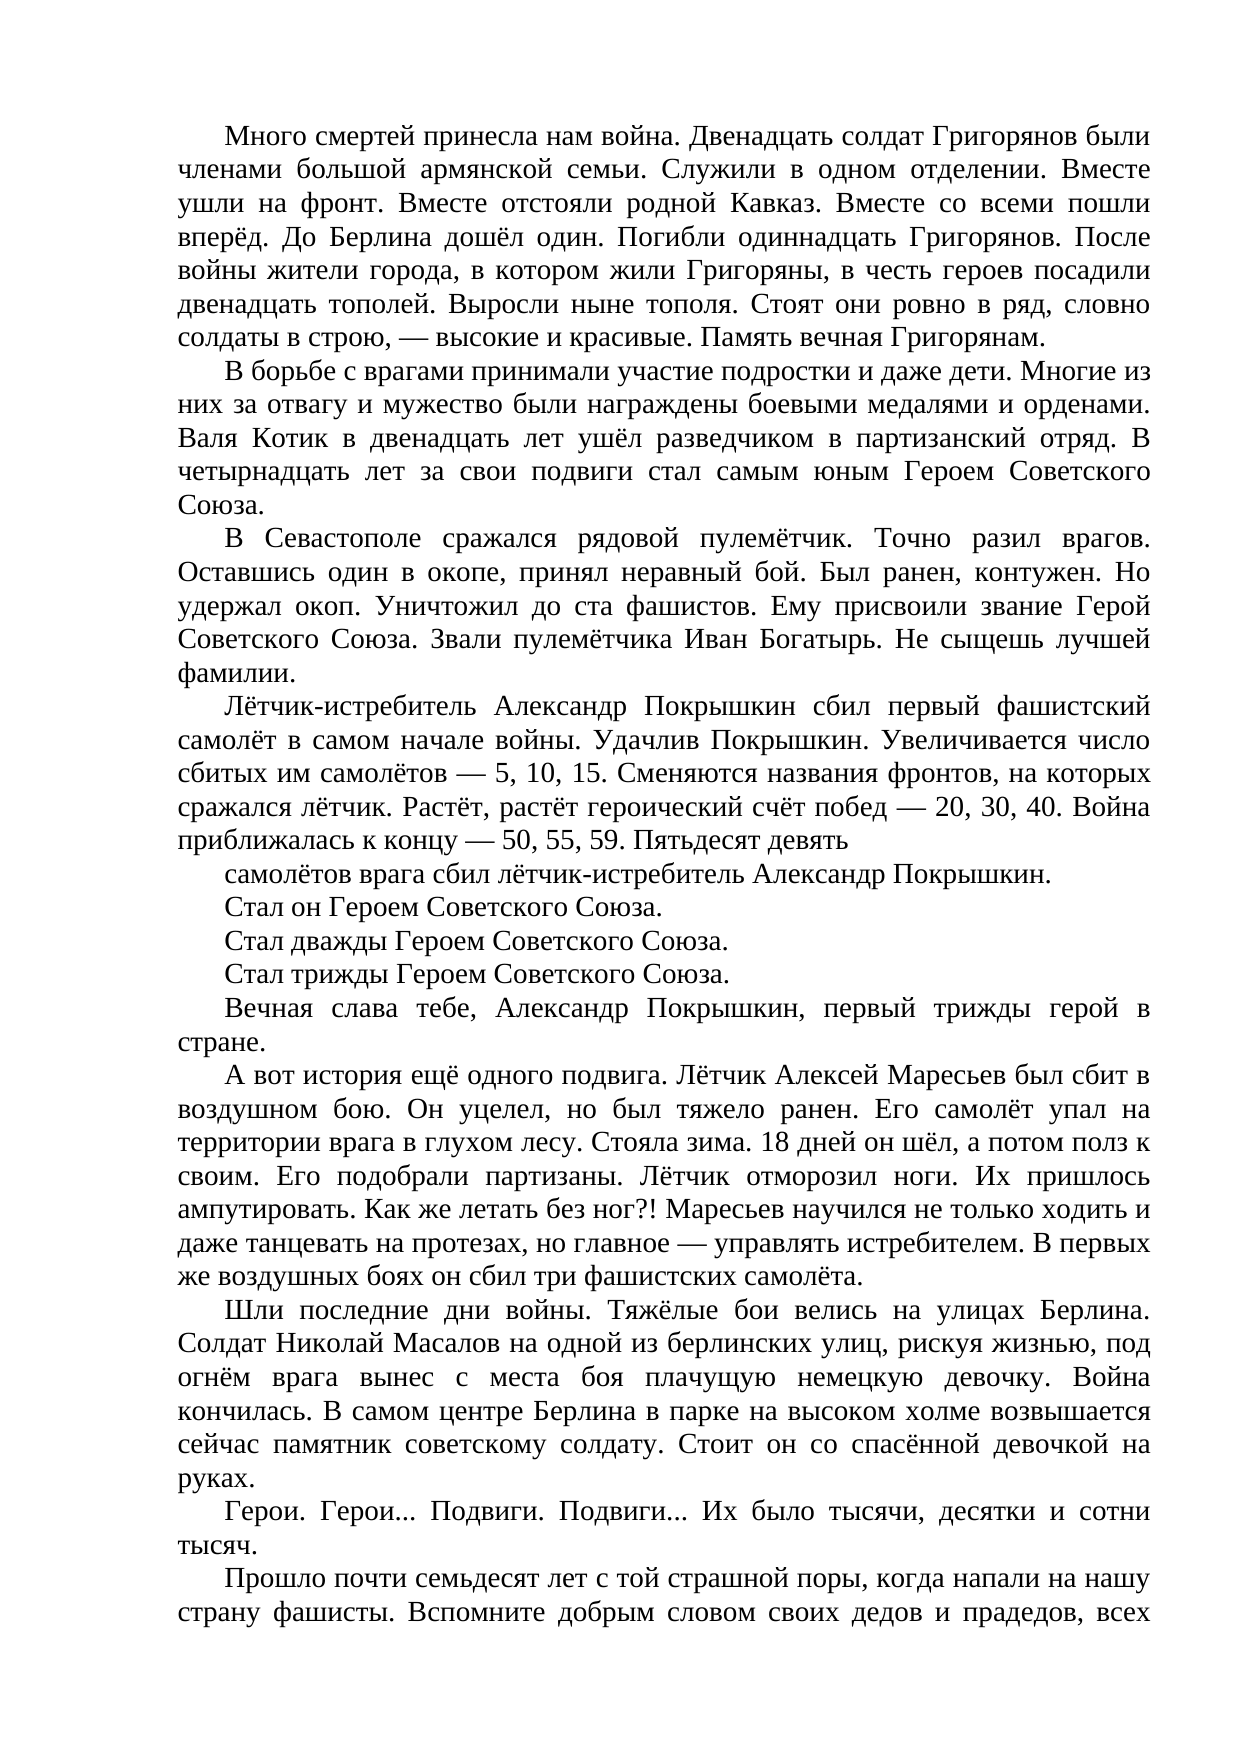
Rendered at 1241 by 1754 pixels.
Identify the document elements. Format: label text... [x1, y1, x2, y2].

text Вечная слава тебе, Александр Покрышкин, первый трижды герой в стране. [177, 990, 1152, 1057]
text самолётов врага сбил лётчик-истребитель Александр Покрышкин. [177, 856, 1152, 889]
text Лётчик-истребитель Александр Покрышкин сбил первый фашистский самолёт в самом начале войны. Удачлив Покрышкин. Увеличивается число сбитых им самолётов — 5, 10, 15. Сменяются названия фронтов, на которых сражался лётчик. Растёт, растёт героический счёт побед — 20, 30, 40. Война приближалась к концу — 50, 55, 59. Пятьдесят девять [177, 688, 1152, 856]
text В борьбе с врагами принимали участие подростки и даже дети. Многие из них за отвагу и мужество были награждены боевыми медалями и орденами. Валя Котик в двенадцать лет ушёл разведчиком в партизанский отряд. В четырнадцать лет за свои подвиги стал самым юным Героем Советского Союза. [177, 353, 1152, 521]
text А вот история ещё одного подвига. Лётчик Алексей Маресьев был сбит в воздушном бою. Он уцелел, но был тяжело ранен. Его самолёт упал на территории врага в глухом лесу. Стояла зима. 18 дней он шёл, а потом полз к своим. Его подобрали партизаны. Лётчик отморозил ноги. Их пришлось ампутировать. Как же летать без ног?! Маресьев научился не только ходить и даже танцевать на протезах, но главное — управлять истребителем. В первых же воздушных боях он сбил три фашистских самолёта. [177, 1057, 1152, 1292]
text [177, 1560, 1152, 1627]
text Герои. Герои... Подвиги. Подвиги... Их было тысячи, десятки и сотни тысяч. [177, 1493, 1152, 1560]
text Шли последние дни войны. Тяжёлые бои велись на улицах Берлина. Солдат Николай Масалов на одной из берлинских улиц, рискуя жизнью, под огнём врага вынес с места боя плачущую немецкую девочку. Война кончилась. В самом центре Берлина в парке на высоком холме возвышается сейчас памятник советскому солдату. Стоит он со спасённой девочкой на руках. [177, 1292, 1152, 1493]
text В Севастополе сражался рядовой пулемётчик. Точно разил врагов. Оставшись один в окопе, принял неравный бой. Был ранен, контужен. Но удержал окоп. Уничтожил до ста фашистов. Ему присвоили звание Герой Советского Союза. Звали пулемётчика Иван Богатырь. Не сыщешь лучшей фамилии. [177, 521, 1152, 688]
text Стал трижды Героем Советского Союза. [177, 957, 1152, 990]
text Много смертей принесла нам война. Двенадцать солдат Григорянов были членами большой армянской семьи. Служили в одном отделении. Вместе ушли на фронт. Вместе отстояли родной Кавказ. Вместе со всеми пошли вперёд. До Берлина дошёл один. Погибли одиннадцать Григорянов. После войны жители города, в котором жили Григоряны, в честь героев посадили двенадцать тополей. Выросли ныне тополя. Стоят они ровно в ряд, словно солдаты в строю, — высокие и красивые. Память вечная Григорянам. [177, 118, 1152, 353]
text Стал дважды Героем Советского Союза. [177, 923, 1152, 957]
text Стал он Героем Советского Союза. [177, 889, 1152, 923]
